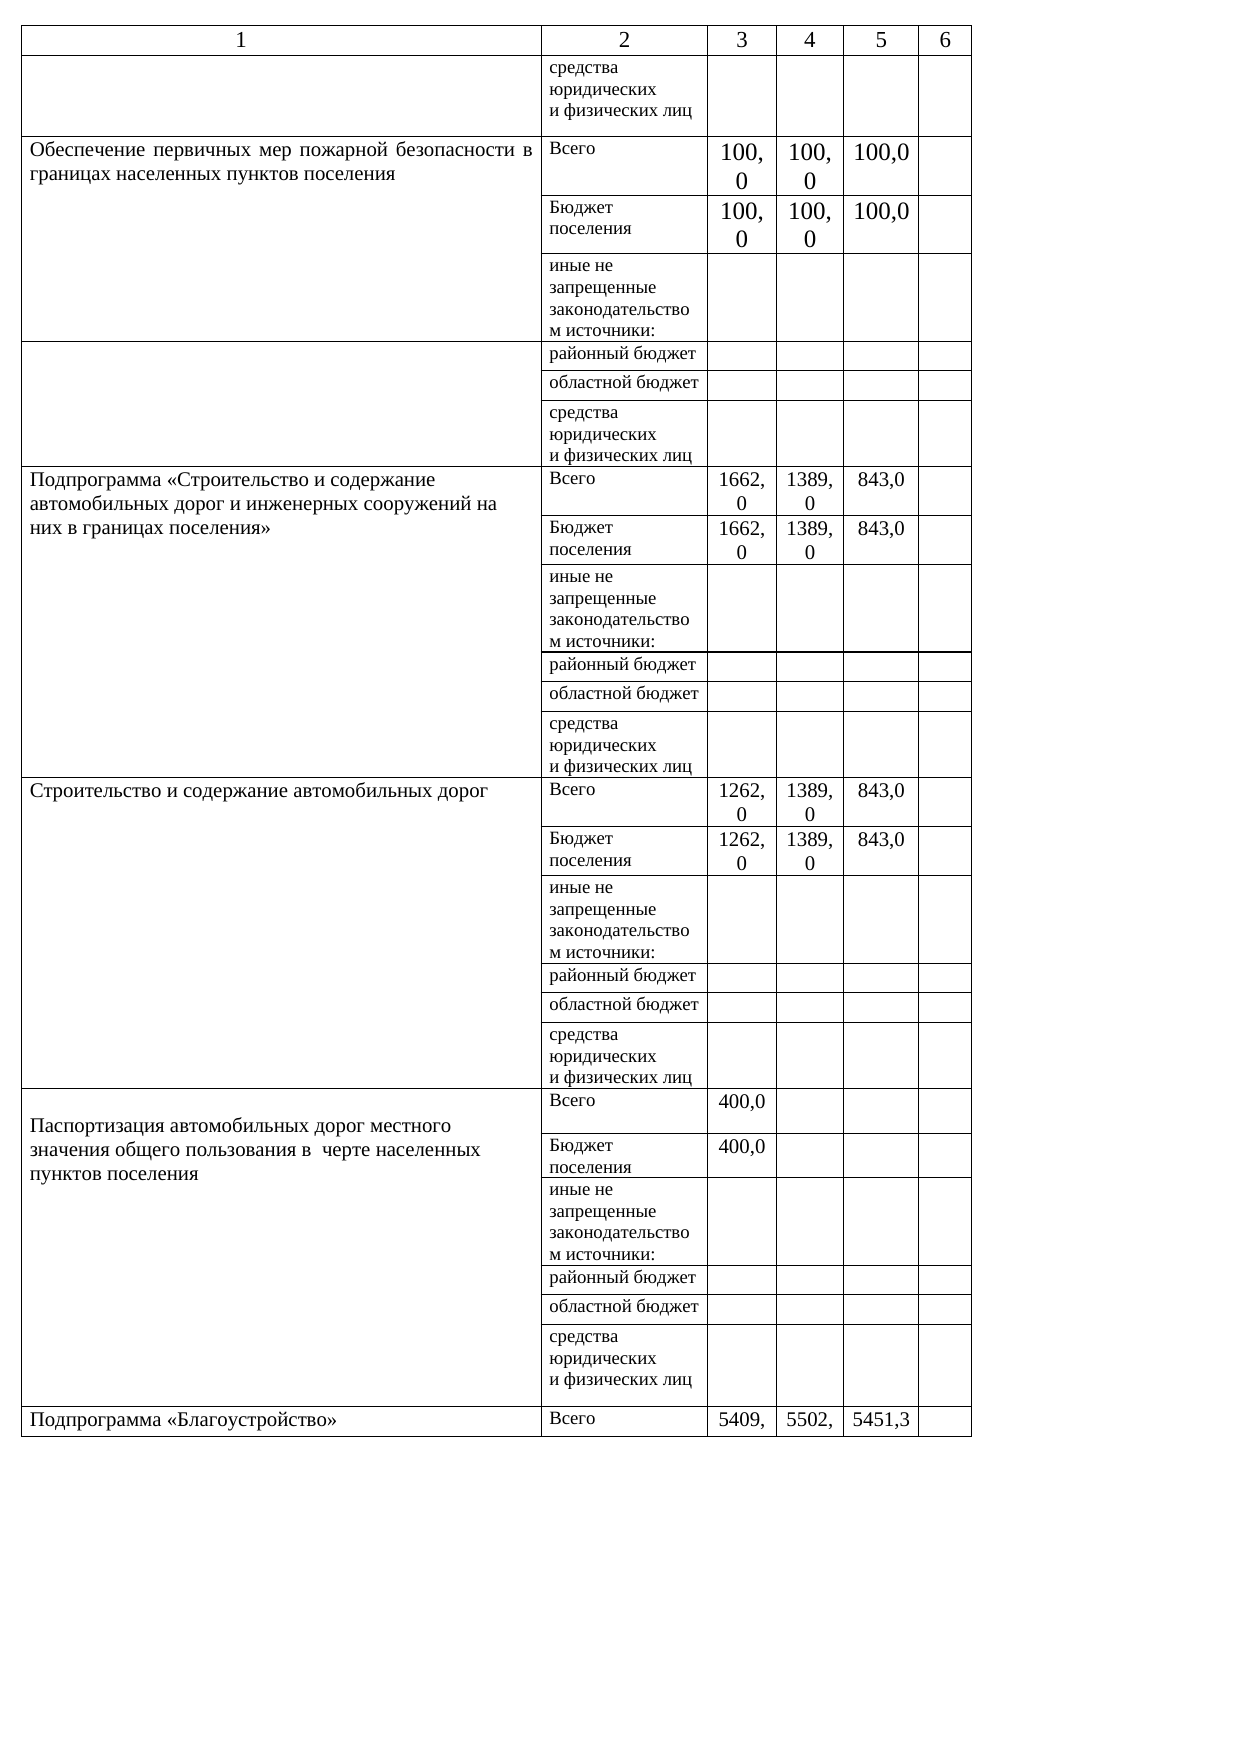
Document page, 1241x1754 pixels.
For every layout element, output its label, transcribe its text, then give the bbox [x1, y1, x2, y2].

table_header 6 [919, 26, 971, 55]
table_cell [844, 1023, 918, 1088]
table_cell Строительство и содержание автомобильных дорог [22, 778, 541, 1088]
table_cell [844, 993, 918, 1022]
table_cell [919, 1178, 971, 1264]
table_cell [777, 56, 843, 136]
table_cell [777, 964, 843, 992]
table_cell [844, 1178, 918, 1264]
table_cell 1262,0 [708, 778, 776, 826]
table_cell [777, 254, 843, 341]
table_cell [844, 682, 918, 711]
table_cell [919, 993, 971, 1022]
table_cell 1389,0 [777, 778, 843, 826]
table_cell [919, 653, 971, 681]
table_cell [708, 1325, 776, 1406]
table_cell Бюджет поселения [542, 196, 707, 253]
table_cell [542, 1178, 707, 1264]
table_cell [777, 342, 843, 370]
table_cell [542, 254, 707, 341]
table_cell [708, 1295, 776, 1324]
table_cell 100,0 [844, 137, 918, 195]
table_cell [708, 1023, 776, 1088]
table_cell Бюджет поселения [542, 516, 707, 564]
table_cell [919, 1407, 971, 1436]
table_cell Всего [542, 467, 707, 515]
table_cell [22, 1407, 541, 1436]
table_cell районный бюджет [542, 964, 707, 992]
table_cell 843,0 [844, 516, 918, 564]
table_cell [708, 964, 776, 992]
table_cell Бюджет поселения [542, 1134, 707, 1177]
table_cell 5502,3 [777, 1407, 843, 1436]
table_cell Всего [542, 1089, 707, 1133]
table_cell Подпрограмма «Строительство и содержание автомобильных дорог и инженерных сооружений на них в границах поселения» [22, 467, 541, 777]
table_cell [777, 653, 843, 681]
table_cell иные не запрещенные законодательством источники: [542, 565, 707, 651]
table_cell [777, 1089, 843, 1133]
table_cell [844, 876, 918, 962]
table_cell 1389,0 [777, 516, 843, 564]
table_cell [708, 56, 776, 136]
table_cell [844, 1134, 918, 1177]
table_cell [844, 653, 918, 681]
table_cell [919, 196, 971, 253]
table_cell областной бюджет [542, 1295, 707, 1324]
table_cell Обеспечение первичных мер пожарной безопасности в границах населенных пунктов поселения [22, 137, 541, 341]
table_cell районный бюджет [542, 342, 707, 370]
table_cell [919, 565, 971, 651]
table_cell [777, 1266, 843, 1294]
table_cell 1262,0 [708, 827, 776, 875]
table_cell 100,0 [777, 196, 843, 253]
table_cell [777, 1325, 843, 1406]
table_cell [844, 254, 918, 341]
table_cell [919, 516, 971, 564]
table_header 5 [844, 26, 918, 55]
table_cell [777, 682, 843, 711]
table_cell [844, 342, 918, 370]
table_cell [919, 964, 971, 992]
table_cell 5409,3 [708, 1407, 776, 1436]
table_cell [777, 371, 843, 400]
table_cell [919, 401, 971, 466]
table_cell Всего [542, 778, 707, 826]
table_cell средства юридических и физических лиц [542, 1023, 707, 1088]
table_cell [919, 876, 971, 962]
table_cell [708, 342, 776, 370]
table_cell [708, 371, 776, 400]
table_cell 843,0 [844, 778, 918, 826]
table_cell областной бюджет [542, 371, 707, 400]
table_cell средства юридических и физических лиц [542, 56, 707, 136]
table_cell [844, 1295, 918, 1324]
table_cell [777, 1295, 843, 1324]
table_cell Бюджет поселения [542, 827, 707, 875]
table_cell [777, 712, 843, 777]
table_cell [844, 371, 918, 400]
table_cell [708, 1178, 776, 1264]
table_cell [844, 712, 918, 777]
table_cell [708, 712, 776, 777]
table_cell 1389,0 [777, 827, 843, 875]
table_cell [777, 565, 843, 651]
table_cell [777, 876, 843, 962]
table_cell [919, 56, 971, 136]
table_cell 1662,0 [708, 516, 776, 564]
table_cell 1662,0 [708, 467, 776, 515]
table_cell [919, 712, 971, 777]
table_cell [777, 1023, 843, 1088]
table_cell 843,0 [844, 827, 918, 875]
table_cell [919, 467, 971, 515]
table_cell [919, 342, 971, 370]
table_cell [708, 876, 776, 962]
table_cell средства юридических и физических лиц [542, 1325, 707, 1406]
table_cell районный бюджет [542, 653, 707, 681]
table_cell [844, 401, 918, 466]
table_cell районный бюджет [542, 1266, 707, 1294]
table_cell [844, 964, 918, 992]
table_cell средства юридических и физических лиц [542, 712, 707, 777]
table_cell [919, 827, 971, 875]
table_cell [22, 342, 541, 466]
table_cell [844, 56, 918, 136]
table_cell [844, 1089, 918, 1133]
table_cell 100,0 [708, 137, 776, 195]
table_cell [919, 371, 971, 400]
table_cell средства юридических и физических лиц [542, 401, 707, 466]
table_cell [708, 653, 776, 681]
table_header 1 [22, 26, 541, 55]
table_cell 400,0 [708, 1089, 776, 1133]
table_cell Паспортизация автомобильных дорог местного значения общего пользования в черте населенных пунктов поселения [22, 1089, 541, 1406]
table_cell [844, 1325, 918, 1406]
table_cell [919, 137, 971, 195]
table_cell [777, 1134, 843, 1177]
table_cell областной бюджет [542, 993, 707, 1022]
table_cell [844, 1266, 918, 1294]
table_cell [919, 1023, 971, 1088]
table_cell [777, 1178, 843, 1264]
table_header 4 [777, 26, 843, 55]
table_cell [919, 1295, 971, 1324]
table_header 2 [542, 26, 707, 55]
table_cell 100,0 [708, 196, 776, 253]
table_cell [919, 682, 971, 711]
table_cell 100,0 [777, 137, 843, 195]
table_cell [777, 993, 843, 1022]
table_cell [777, 401, 843, 466]
table_cell 1389,0 [777, 467, 843, 515]
table_cell [919, 1325, 971, 1406]
table_cell Всего [542, 137, 707, 195]
table_cell 5451,3 [844, 1407, 918, 1436]
table_cell [919, 1089, 971, 1133]
table_cell 100,0 [844, 196, 918, 253]
table_cell [708, 993, 776, 1022]
table_cell [708, 254, 776, 341]
table_cell [708, 565, 776, 651]
table_cell Всего [542, 1407, 707, 1436]
table_cell иные не запрещенные законодательством источники: [542, 876, 707, 962]
table_cell [919, 1266, 971, 1294]
table_header 3 [708, 26, 776, 55]
table_cell 843,0 [844, 467, 918, 515]
table_cell [919, 778, 971, 826]
table_cell [708, 401, 776, 466]
table_cell 400,0 [708, 1134, 776, 1177]
table_cell [919, 254, 971, 341]
table_cell [919, 1134, 971, 1177]
table_cell областной бюджет [542, 682, 707, 711]
table_cell [844, 565, 918, 651]
table_cell [708, 682, 776, 711]
table_cell [708, 1266, 776, 1294]
